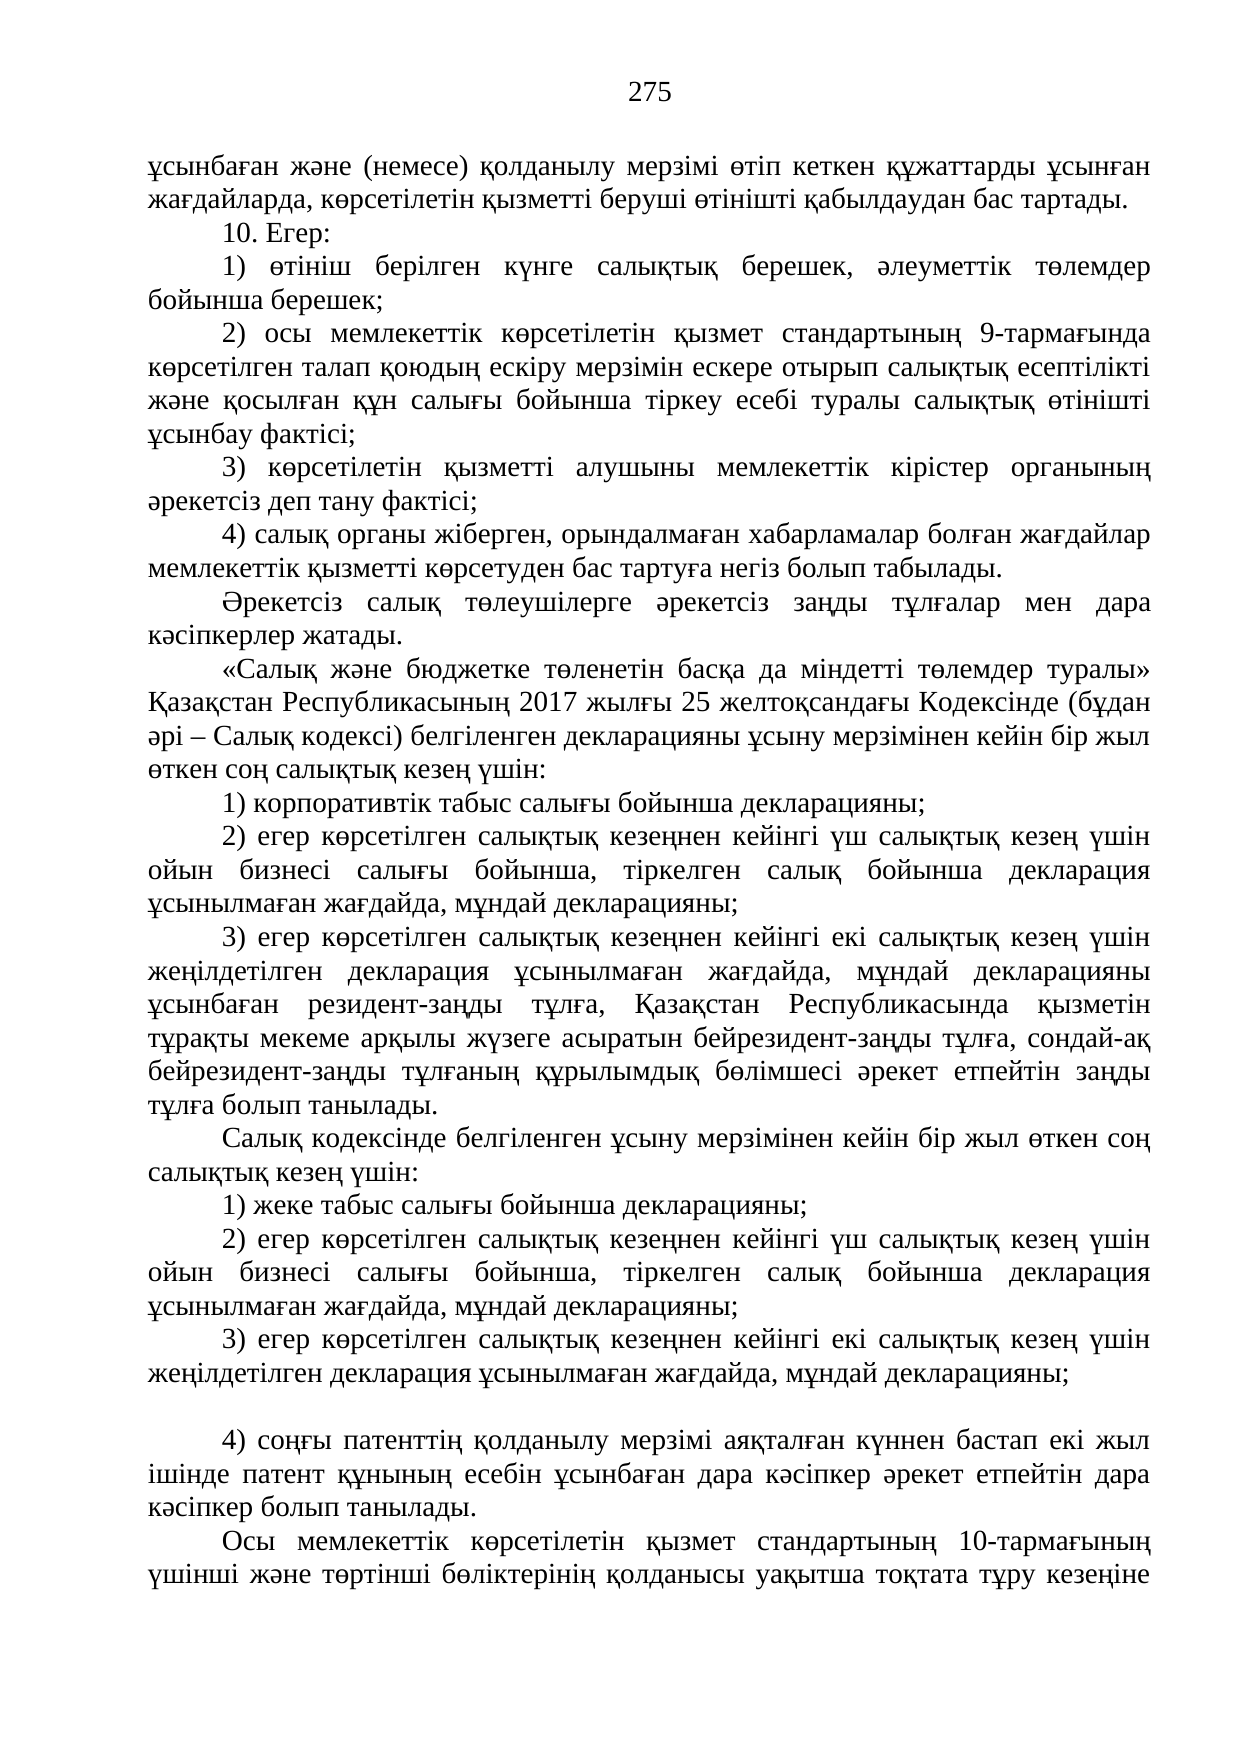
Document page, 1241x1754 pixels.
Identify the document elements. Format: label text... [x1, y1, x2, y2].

text 2) егер көрсетілген салықтық кезеңнен кейінгі үш салықтық кезең үшін ойын бизнесі салығы бойынша, тіркелген салық бойынша декларация ұсынылмаған жағдайда, мұндай декларацияны; [148, 1221, 1152, 1322]
text 2) егер көрсетілген салықтық кезеңнен кейінгі үш салықтық кезең үшін ойын бизнесі салығы бойынша, тіркелген салық бойынша декларация ұсынылмаған жағдайда, мұндай декларацияны; [148, 818, 1152, 919]
text 4) соңғы патенттің қолданылу мерзімі аяқталған күннен бастап екі жыл ішінде патент құнының есебін ұсынбаған дара кәсіпкер әрекет етпейтін дара кәсіпкер болып танылады. [148, 1422, 1152, 1523]
text «Салық және бюджетке төленетін басқа да міндетті төлемдер туралы» Қазақстан Республикасының 2017 жылғы 25 желтоқсандағы Кодексінде (бұдан әрі – Салық кодексі) белгіленген декларацияны ұсыну мерзімінен кейін бір жыл өткен соң салықтық кезең үшін: [148, 651, 1152, 785]
text 4) салық органы жіберген, орындалмаған хабарламалар болған жағдайлар мемлекеттік қызметті көрсетуден бас тартуға негіз болып табылады. [148, 517, 1152, 584]
text 3) көрсетілетін қызметті алушыны мемлекеттік кірістер органының әрекетсіз деп тану фактісі; [148, 449, 1152, 517]
text 3) егер көрсетілген салықтық кезеңнен кейінгі екі салықтық кезең үшін жеңілдетілген декларация ұсынылмаған жағдайда, мұндай декларацияны; [148, 1322, 1152, 1389]
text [148, 148, 1152, 215]
text 1) корпоративтік табыс салығы бойынша декларацияны; [148, 785, 1152, 818]
text Әрекетсіз салық төлеушілерге әрекетсіз заңды тұлғалар мен дара кәсіпкерлер жатады. [148, 584, 1152, 651]
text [148, 1523, 1152, 1590]
text 10. Егер: [148, 215, 1152, 248]
text 1) жеке табыс салығы бойынша декларацияны; [148, 1187, 1152, 1221]
text 2) осы мемлекеттік көрсетілетін қызмет стандартының 9-тармағында көрсетілген талап қоюдың ескіру мерзімін ескере отырып салықтық есептілікті және қосылған құн салығы бойынша тіркеу есебі туралы салықтық өтінішті ұсынбау фактісі; [148, 315, 1152, 449]
text Салық кодексінде белгіленген ұсыну мерзімінен кейін бір жыл өткен соң салықтық кезең үшін: [148, 1120, 1152, 1187]
text 3) егер көрсетілген салықтық кезеңнен кейінгі екі салықтық кезең үшін жеңілдетілген декларация ұсынылмаған жағдайда, мұндай декларацияны ұсынбаған резидент-заңды тұлға, Қазақстан Республикасында қызметін тұрақты мекеме арқылы жүзеге асыратын бейрезидент-заңды тұлға, сондай-ақ бейрезидент-заңды тұлғаның құрылымдық бөлімшесі әрекет етпейтін заңды тұлға болып танылады. [148, 919, 1152, 1120]
text 1) өтініш берілген күнге салықтық берешек, әлеуметтік төлемдер бойынша берешек; [148, 248, 1152, 315]
